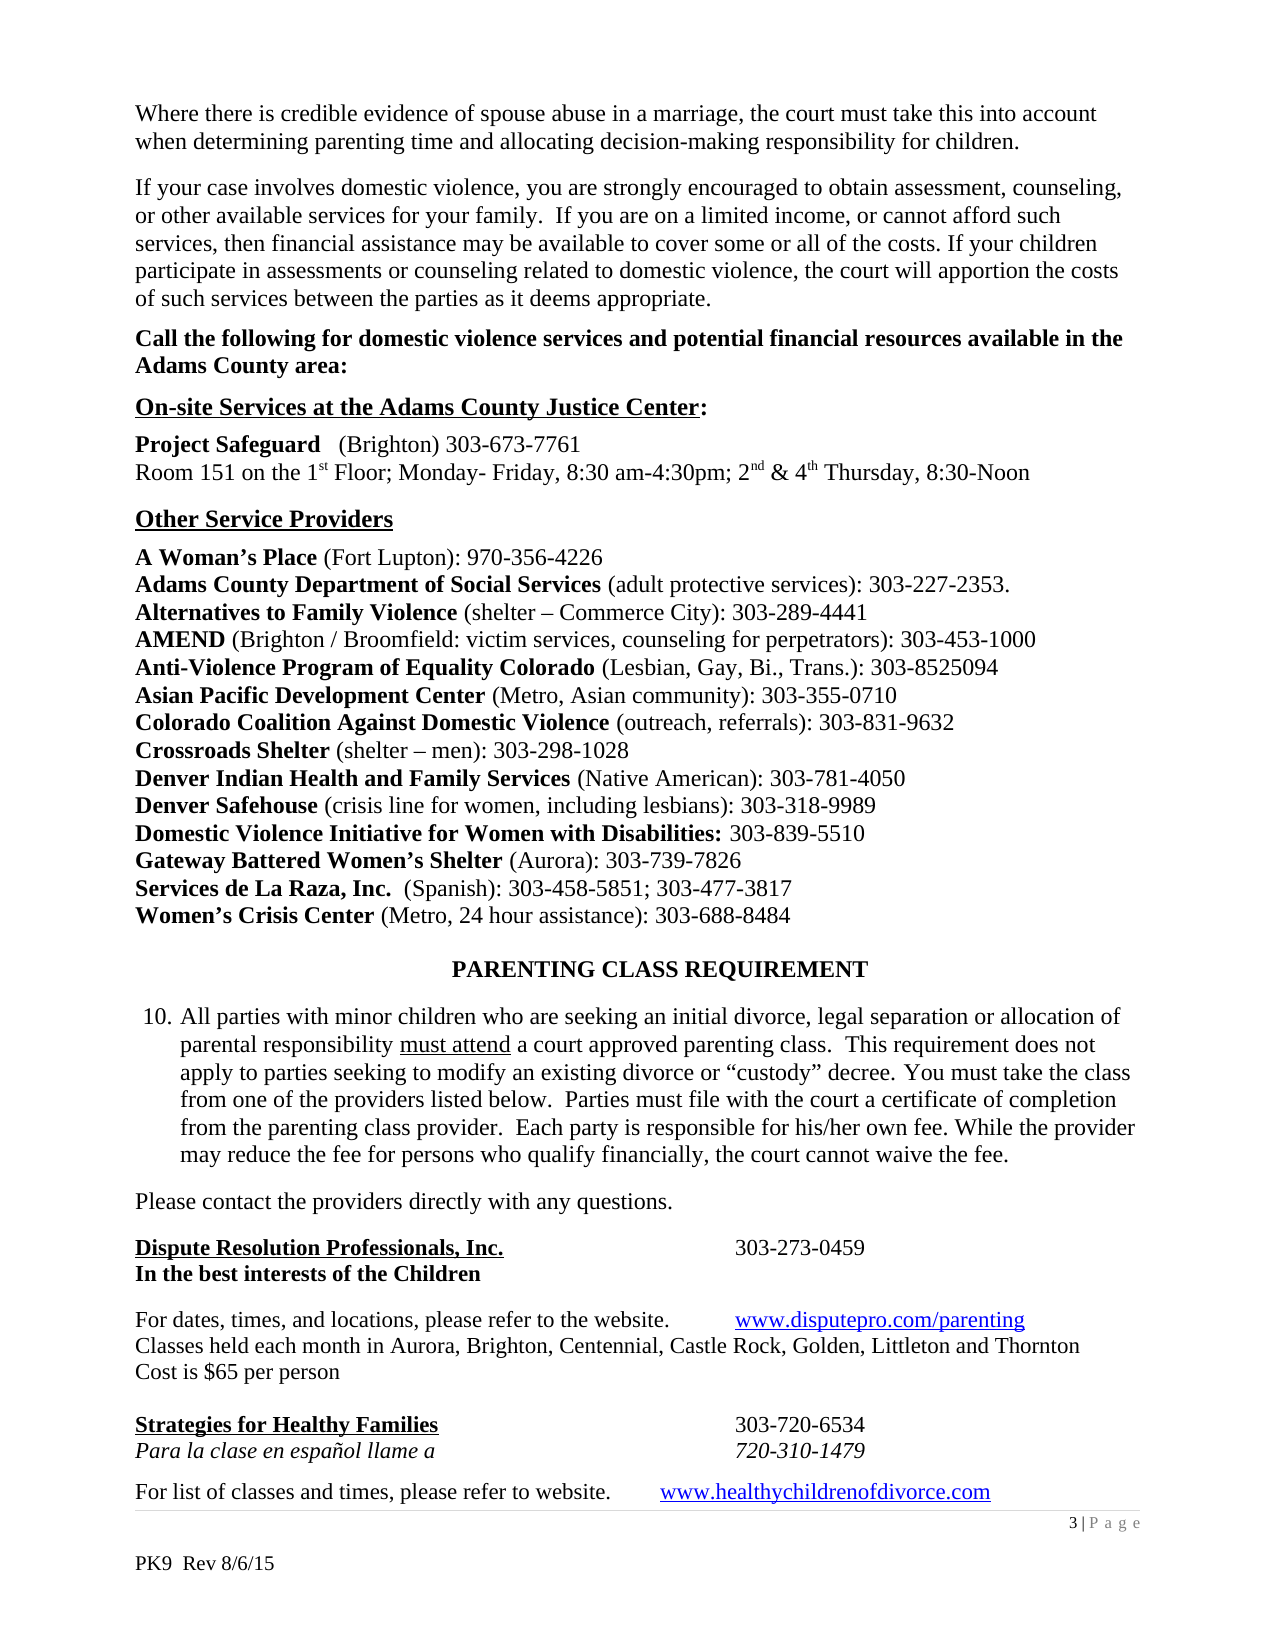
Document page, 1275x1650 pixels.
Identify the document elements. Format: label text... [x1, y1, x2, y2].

text Asian Pacific Development Center (Metro, Asian community): 303-355-0710 [135, 681, 1140, 708]
text Call the following for domestic violence services and potential financial resources available in the Adams County area: [135, 324, 1140, 379]
text Cost is $65 per person [135, 1358, 1140, 1385]
text Denver Safehouse (crisis line for women, including lesbians): 303-318-9989 [135, 791, 1140, 819]
text AMEND (Brighton / Broomfield: victim services, counseling for perpetrators): 303-453-1000 [135, 626, 1140, 653]
text Dispute Resolution Professionals, Inc. 303-273-0459 [135, 1234, 1140, 1260]
text If your case involves domestic violence, you are strongly encouraged to obtain assessment, counseling, or other available services for your family. If you are on a limited income, or cannot afford such services, then financial assistance may be available to cover some or all of the costs. If your children participate in assessments or counseling related to domestic violence, the court will apportion the costs of such services between the parties as it deems appropriate. [135, 173, 1140, 311]
text Please contact the providers directly with any questions. [135, 1187, 1140, 1215]
text Project Safeguard (Brighton) 303-673-7761 [135, 430, 1140, 458]
text Anti-Violence Program of Equality Colorado (Lesbian, Gay, Bi., Trans.): 303-8525094 [135, 653, 1140, 681]
text Services de La Raza, Inc. (Spanish): 303-458-5851; 303-477-3817 [135, 874, 1140, 902]
text Classes held each month in Aurora, Brighton, Centennial, Castle Rock, Golden, Littleton and Thornton [135, 1332, 1140, 1358]
text Alternatives to Family Violence (shelter – Commerce City): 303-289-4441 [135, 598, 1140, 626]
subtitle On-site Services at the Adams County Justice Center: [135, 392, 1140, 420]
text Gateway Battered Women’s Shelter (Aurora): 303-739-7826 [135, 846, 1140, 874]
text Crossroads Shelter (shelter – men): 303-298-1028 [135, 736, 1140, 763]
text For dates, times, and locations, please refer to the website. www.disputepro.com/parenting [135, 1306, 1140, 1332]
text For list of classes and times, please refer to website. www.healthychildrenofdivorce.com [135, 1478, 1140, 1504]
text Women’s Crisis Center (Metro, 24 hour assistance): 303-688-8484 [135, 902, 1140, 929]
subtitle Other Service Providers [135, 504, 1140, 533]
text Room 151 on the 1st Floor; Monday- Friday, 8:30 am-4:30pm; 2nd & 4th Thursday, 8:30-Noon [135, 458, 1140, 485]
text In the best interests of the Children [135, 1260, 1140, 1287]
text Colorado Coalition Against Domestic Violence (outreach, referrals): 303-831-9632 [135, 708, 1140, 736]
text Para la clase en español llame a 720-310-1479 [135, 1437, 1140, 1464]
text Strategies for Healthy Families 303-720-6534 [135, 1411, 1140, 1437]
text A Woman’s Place (Fort Lupton): 970-356-4226 [135, 543, 1140, 570]
list All parties with minor children who are seeking an initial divorce, legal separation or allocation of parental responsibility must attend a court approved parenting class. This requirement does not apply to parties seeking to modify an existing divorce or “custody” decree. You must take the class from one of the providers listed below. Parties must file with the court a certificate of completion from the parenting class provider. Each party is responsible for his/her own fee. While the provider may reduce the fee for persons who qualify financially, the court cannot waive the fee. [142, 1002, 1140, 1168]
text Adams County Department of Social Services (adult protective services): 303-227-2353. [135, 570, 1140, 598]
subtitle PARENTING CLASS REQUIREMENT [180, 956, 1140, 983]
text Denver Indian Health and Family Services (Native American): 303-781-4050 [135, 763, 1140, 791]
text Domestic Violence Initiative for Women with Disabilities: 303-839-5510 [135, 819, 1140, 846]
text Where there is credible evidence of spouse abuse in a marriage, the court must take this into account when determining parenting time and allocating decision-making responsibility for children. [135, 99, 1140, 154]
